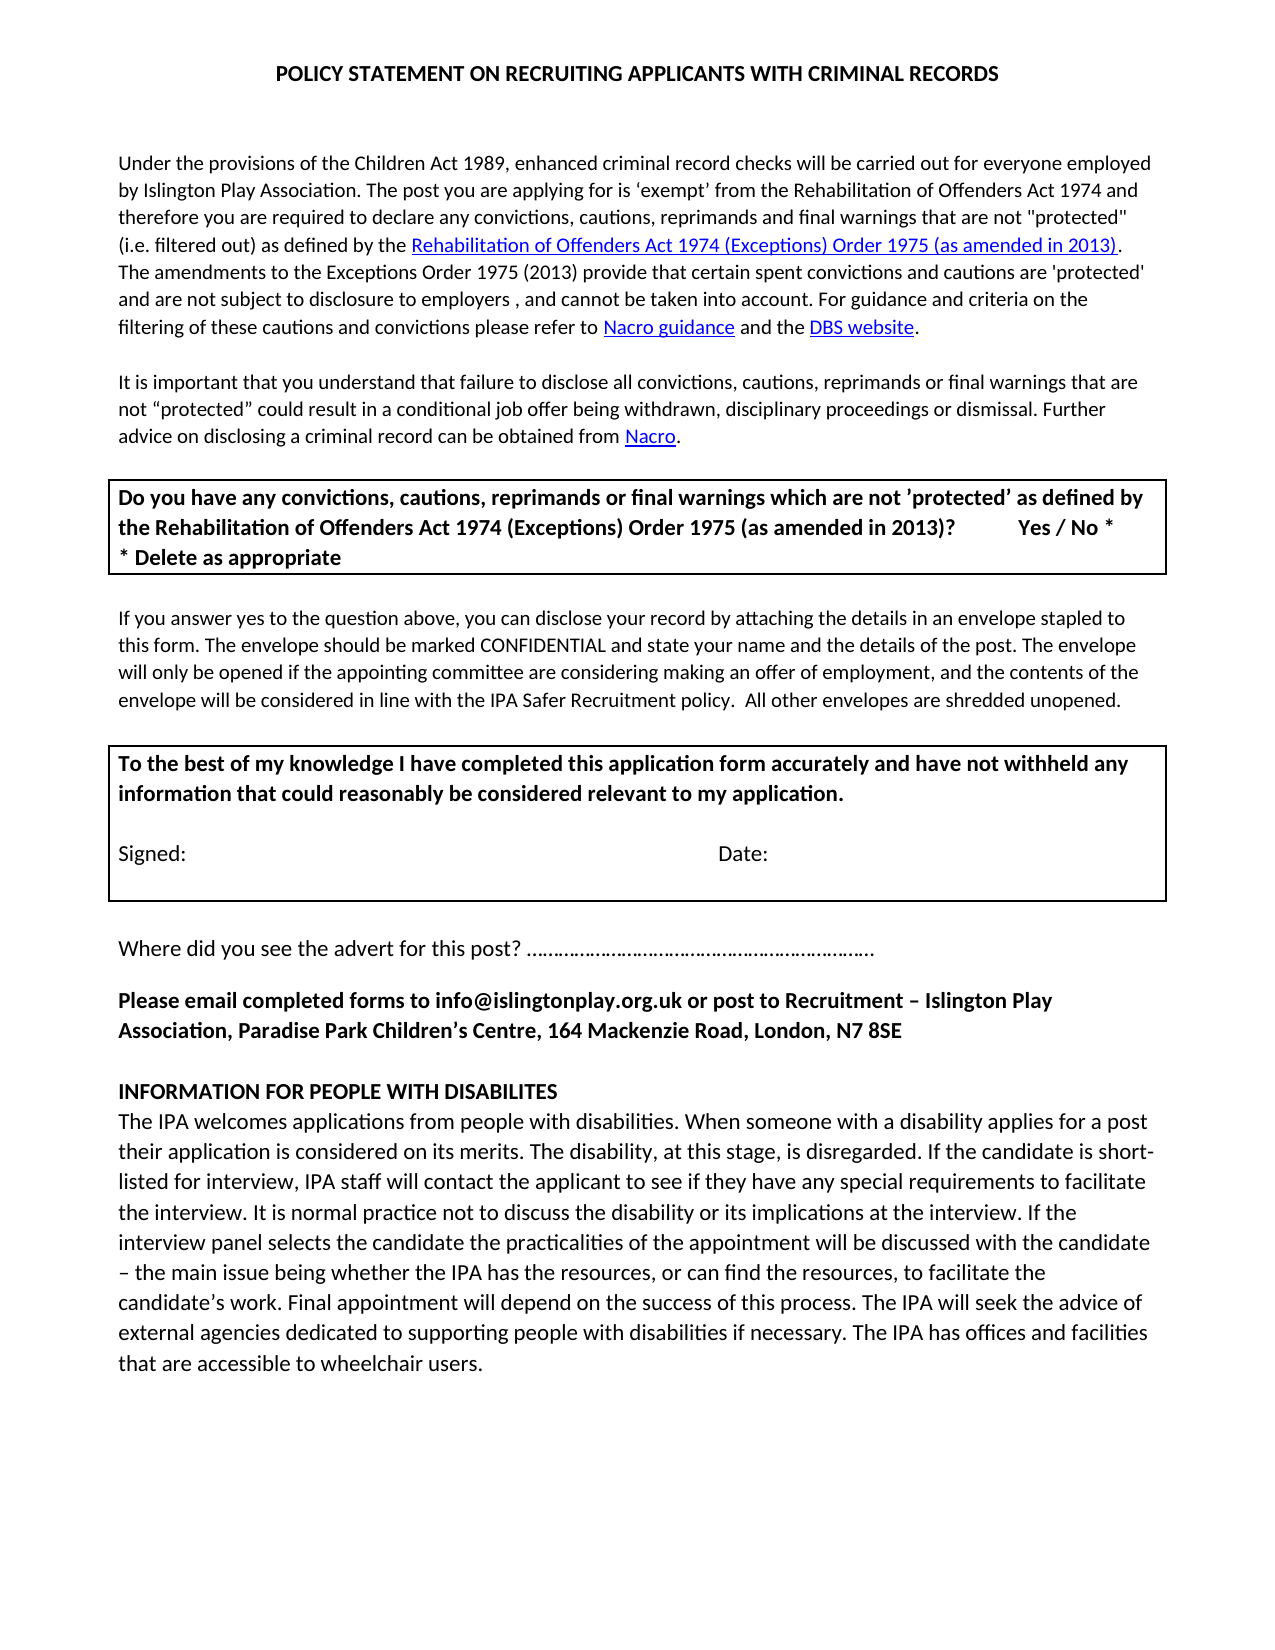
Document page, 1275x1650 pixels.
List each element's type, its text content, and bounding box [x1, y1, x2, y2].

text It is important that you understand that failure to disclose all convictions, cautions, reprimands or final warnings that are not “protected” could result in a conditional job offer being withdrawn, disciplinary proceedings or dismissal. Further advice on disclosing a criminal record can be obtained from Nacro. [118, 369, 1157, 449]
text * Delete as appropriate [110, 539, 1165, 573]
text Do you have any convictions, cautions, reprimands or final warnings which are not ’protected’ as defined by the Rehabilitation of Offenders Act 1974 (Exceptions) Order 1975 (as amended in 2013)? Yes / No * [110, 481, 1165, 539]
text If you answer yes to the question above, you can disclose your record by attaching the details in an envelope stapled to this form. The envelope should be marked CONFIDENTIAL and state your name and the details of the post. The envelope will only be opened if the appointing committee are considering making an offer of employment, and the contents of the envelope will be considered in line with the IPA Safer Recruitment policy. All other envelopes are shredded unopened. [118, 605, 1157, 712]
text Signed: Date: [110, 835, 1165, 867]
text Under the provisions of the Children Act 1989, enhanced criminal record checks will be carried out for everyone employed by Islington Play Association. The post you are applying for is ‘exempt’ from the Rehabilitation of Offenders Act 1974 and therefore you are required to declare any convictions, cautions, reprimands and final warnings that are not "protected" (i.e. filtered out) as defined by the Rehabilitation of Offenders Act 1974 (Exceptions) Order 1975 (as amended in 2013). The amendments to the Exceptions Order 1975 (2013) provide that certain spent convictions and cautions are 'protected' and are not subject to disclosure to employers , and cannot be taken into account. For guidance and criteria on the filtering of these cautions and convictions please refer to Nacro guidance and the DBS website. [118, 150, 1157, 339]
text The IPA welcomes applications from people with disabilities. When someone with a disability applies for a post their application is considered on its merits. The disability, at this stage, is disregarded. If the candidate is short-listed for interview, IPA staff will contact the applicant to see if they have any special requirements to facilitate the interview. It is normal practice not to discuss the disability or its implications at the interview. If the interview panel selects the candidate the practicalities of the appointment will be discussed with the candidate – the main issue being whether the IPA has the resources, or can find the resources, to facilitate the candidate’s work. Final appointment will depend on the success of this process. The IPA will seek the advice of external agencies dedicated to supporting people with disabilities if necessary. The IPA has offices and facilities that are accessible to wheelchair users. [118, 1107, 1157, 1377]
text To the best of my knowledge I have completed this application form accurately and have not withheld any information that could reasonably be considered relevant to my application. [110, 747, 1165, 807]
text INFORMATION FOR PEOPLE WITH DISABILITES [118, 1077, 1157, 1105]
text POLICY STATEMENT ON RECRUITING APPLICANTS WITH CRIMINAL RECORDS [118, 59, 1157, 87]
text Please email completed forms to info@islingtonplay.org.uk or post to Recruitment – Islington Play Association, Paradise Park Children’s Centre, 164 Mackenzie Road, London, N7 8SE [118, 986, 1157, 1044]
text Where did you see the advert for this post? ………………………………………………………… [118, 934, 1157, 962]
